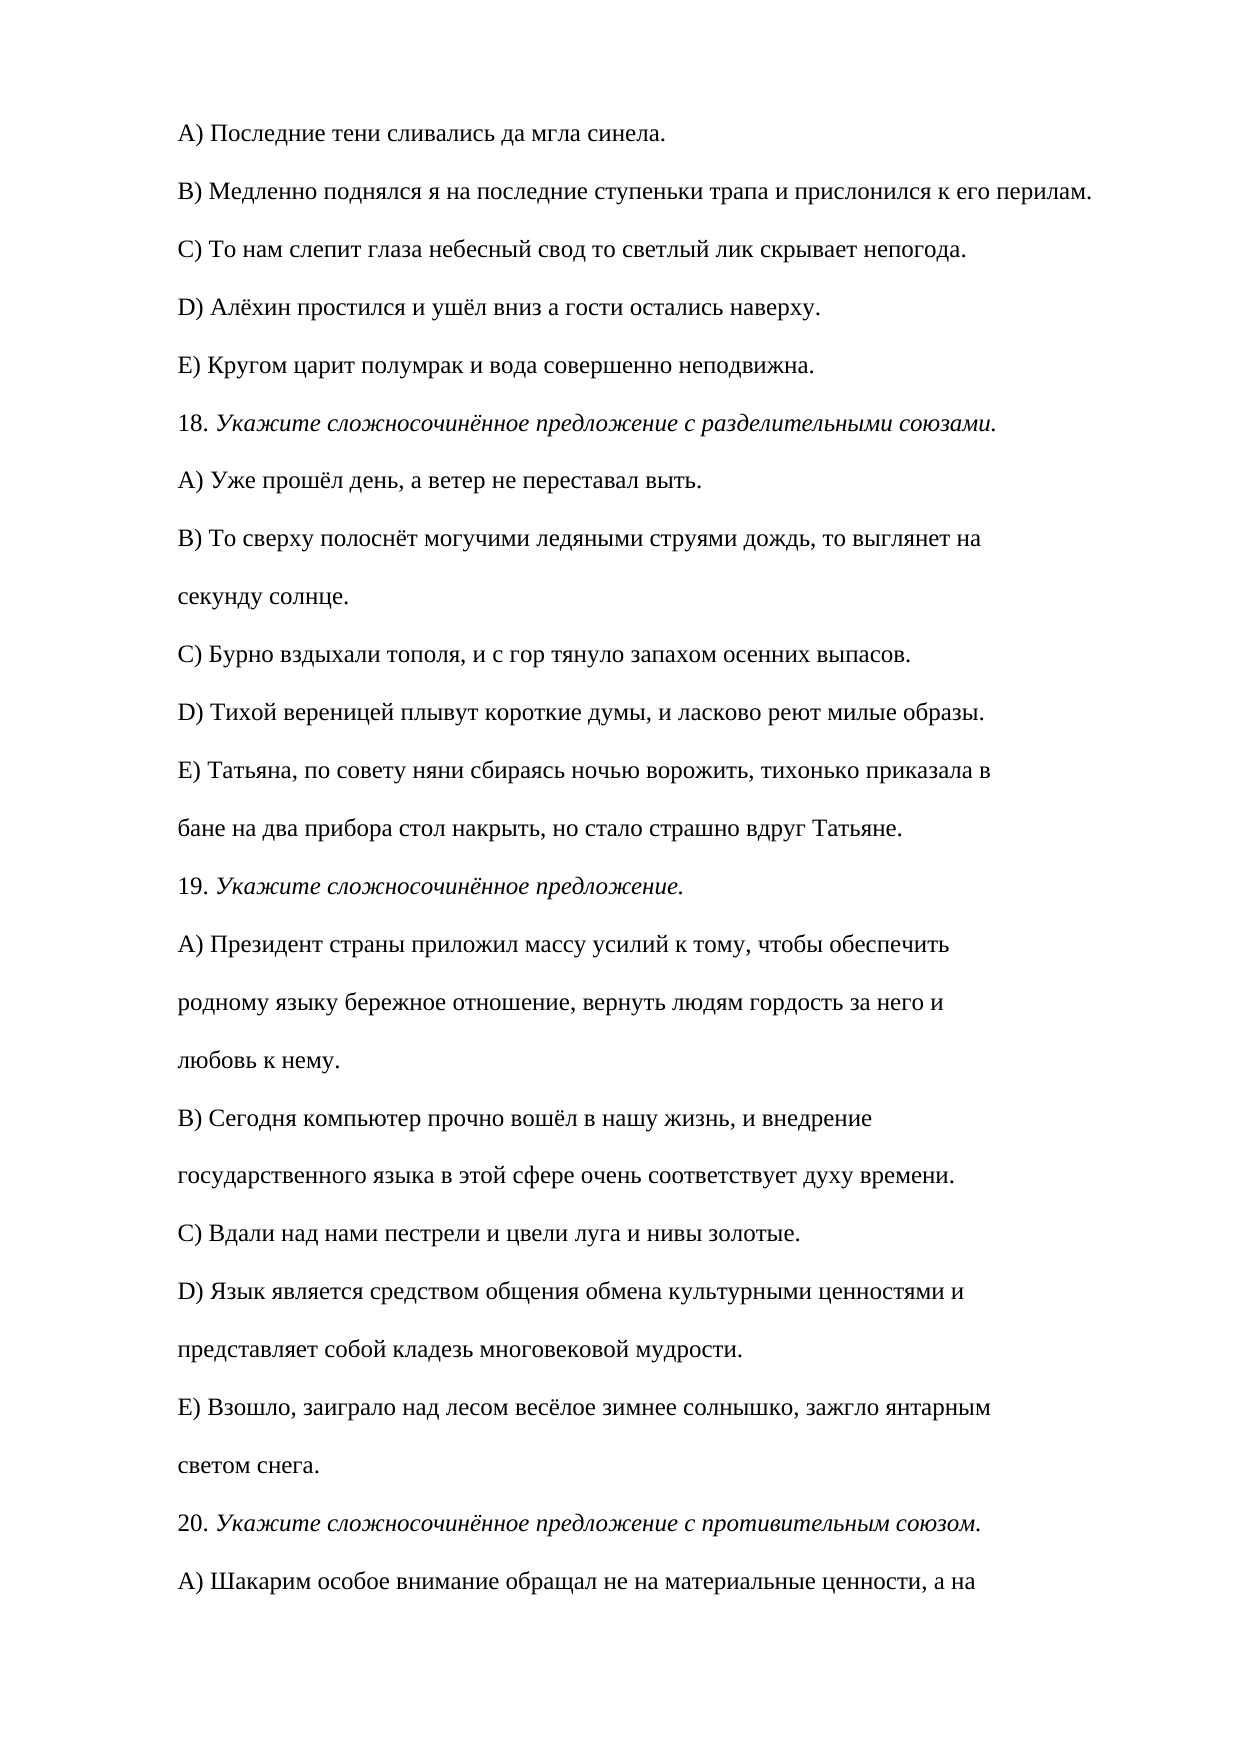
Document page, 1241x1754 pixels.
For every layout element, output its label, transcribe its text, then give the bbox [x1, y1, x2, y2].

text A) Президент страны приложил массу усилий к тому, чтобы обеспечить [177, 929, 1152, 958]
text B) То сверху полоснёт могучими ледяными струями дождь, то выглянет на [177, 523, 1152, 552]
text D) Язык является средством общения обмена культурными ценностями и [177, 1276, 1152, 1305]
text D) Алёхин простился и ушёл вниз а гости остались наверху. [177, 292, 1152, 321]
text C) То нам слепит глаза небесный свод то светлый лик скрывает непогода. [177, 234, 1152, 263]
text светом снега. [177, 1450, 1152, 1479]
text любовь к нему. [177, 1045, 1152, 1073]
text 19. Укажите сложносочинённое предложение. [177, 871, 1152, 900]
text C) Вдали над нами пестрели и цвели луга и нивы золотые. [177, 1218, 1152, 1247]
text A) Уже прошёл день, а ветер не переставал выть. [177, 466, 1152, 494]
text 20. Укажите сложносочинённое предложение с противительным союзом. [177, 1508, 1152, 1537]
text B) Медленно поднялся я на последние ступеньки трапа и прислонился к его перилам. [177, 176, 1152, 205]
text бане на два прибора стол накрыть, но стало страшно вдруг Татьяне. [177, 813, 1152, 842]
text B) Сегодня компьютер прочно вошёл в нашу жизнь, и внедрение [177, 1103, 1152, 1131]
text D) Тихой вереницей плывут короткие думы, и ласково реют милые образы. [177, 697, 1152, 726]
text A) Последние тени сливались да мгла синела. [177, 118, 1152, 147]
text A) Шакарим особое внимание обращал не на материальные ценности, а на [177, 1566, 1152, 1595]
text государственного языка в этой сфере очень соответствует духу времени. [177, 1161, 1152, 1189]
text C) Бурно вздыхали тополя, и с гор тянуло запахом осенних выпасов. [177, 639, 1152, 668]
text родному языку бережное отношение, вернуть людям гордость за него и [177, 987, 1152, 1016]
text E) Татьяна, по совету няни сбираясь ночью ворожить, тихонько приказала в [177, 755, 1152, 784]
text 18. Укажите сложносочинённое предложение с разделительными союзами. [177, 408, 1152, 436]
text E) Взошло, заиграло над лесом весёлое зимнее солнышко, зажгло янтарным [177, 1392, 1152, 1421]
text секунду солнце. [177, 581, 1152, 610]
text представляет собой кладезь многовековой мудрости. [177, 1334, 1152, 1363]
text E) Кругом царит полумрак и вода совершенно неподвижна. [177, 350, 1152, 378]
